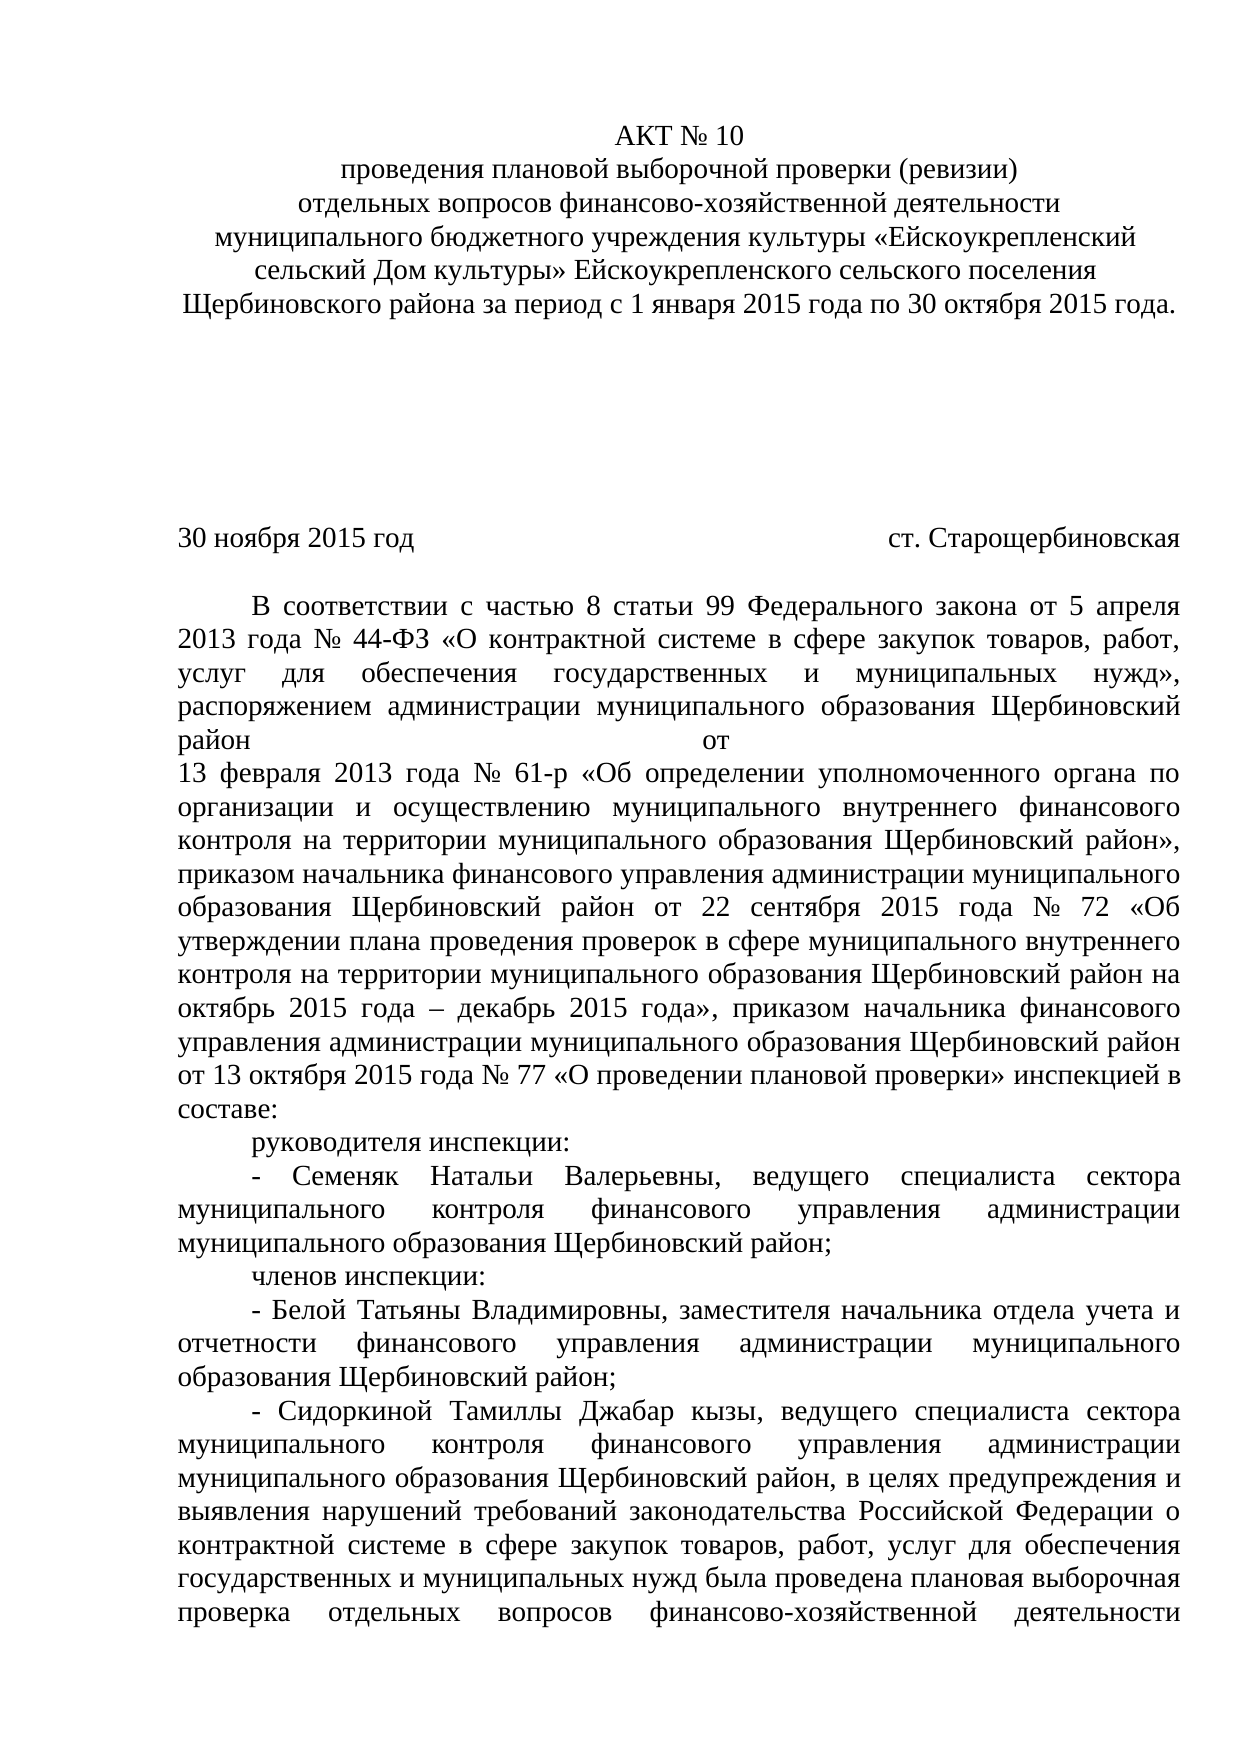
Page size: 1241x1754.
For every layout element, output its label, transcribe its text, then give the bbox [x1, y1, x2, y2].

text отдельных вопросов финансово-хозяйственной деятельности [177, 185, 1181, 219]
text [177, 1393, 1181, 1627]
text - Белой Татьяны Владимировны, заместителя начальника отдела учета и отчетности финансового управления администрации муниципального образования Щербиновский район; [177, 1292, 1181, 1393]
table_header ст. Старощербиновская [679, 521, 1192, 588]
text АКТ № 10 [177, 118, 1181, 152]
text руководителя инспекции: [177, 1124, 1181, 1158]
text муниципального бюджетного учреждения культуры «Ейскоукрепленский сельский Дом культуры» Ейскоукрепленского сельского поселения Щербиновского района за период с 1 января 2015 года по 30 октября 2015 года. [177, 219, 1181, 319]
text В соответствии с частью 8 статьи 99 Федерального закона от 5 апреля 2013 года № 44-ФЗ «О контрактной системе в сфере закупок товаров, работ, услуг для обеспечения государственных и муниципальных нужд», распоряжением администрации муниципального образования Щербиновский район от 13 февраля 2013 года № 61-р «Об определении уполномоченного органа по организации и осуществлению муниципального внутреннего финансового контроля на территории муниципального образования Щербиновский район», приказом начальника финансового управления администрации муниципального образования Щербиновский район от 22 сентября 2015 года № 72 «Об утверждении плана проведения проверок в сфере муниципального внутреннего контроля на территории муниципального образования Щербиновский район на октябрь 2015 года – декабрь 2015 года», приказом начальника финансового управления администрации муниципального образования Щербиновский район от 13 октября 2015 года № 77 «О проведении плановой проверки» инспекцией в составе: [177, 588, 1181, 1124]
text - Семеняк Натальи Валерьевны, ведущего специалиста сектора муниципального контроля финансового управления администрации муниципального образования Щербиновский район; [177, 1158, 1181, 1258]
text проведения плановой выборочной проверки (ревизии) [177, 152, 1181, 185]
text членов инспекции: [177, 1258, 1181, 1292]
table_header 30 ноября 2015 год [166, 521, 679, 588]
